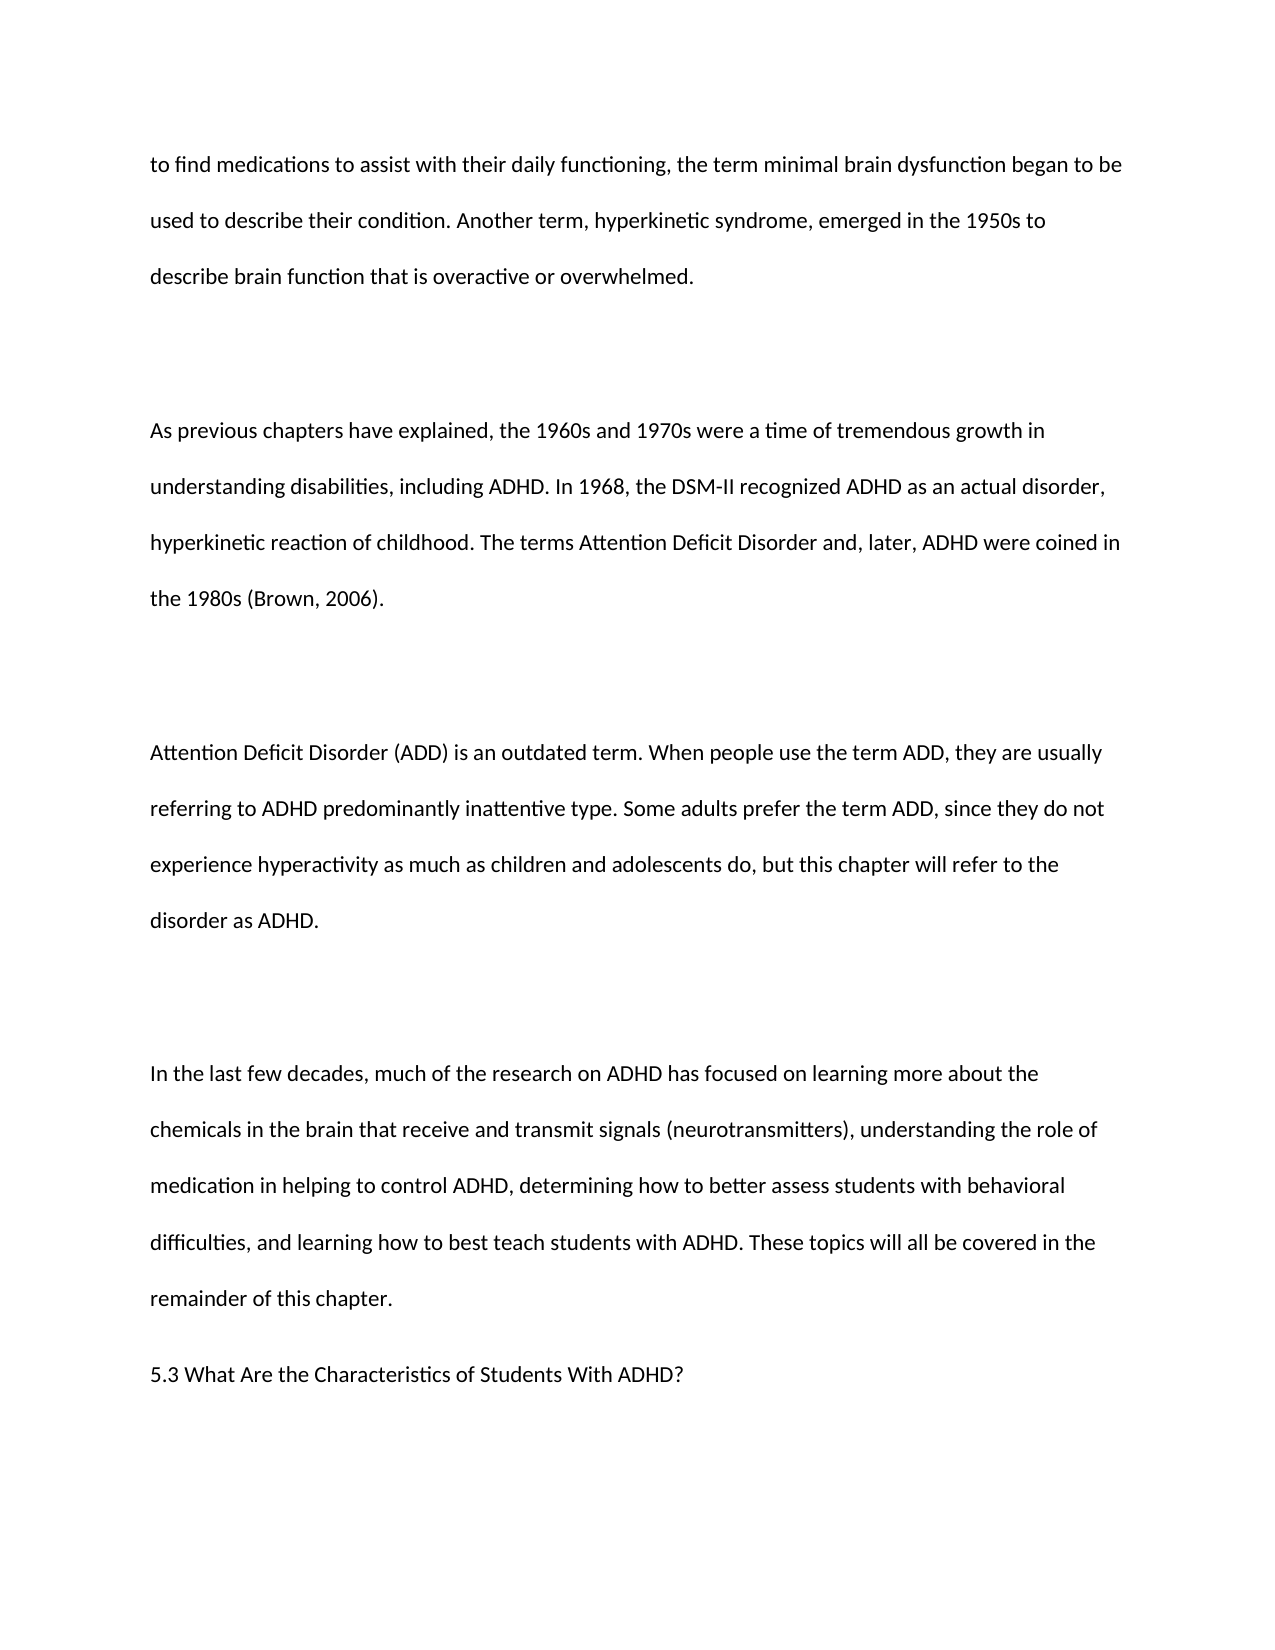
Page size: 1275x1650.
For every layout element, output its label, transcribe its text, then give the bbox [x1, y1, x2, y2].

text 5.3 What Are the Characteristics of Students With ADHD? [150, 1361, 1125, 1389]
text In the last few decades, much of the research on ADHD has focused on learning more about the chemicals in the brain that receive and transmit signals (neurotransmitters), understanding the role of medication in helping to control ADHD, determining how to better assess students with behavioral difficulties, and learning how to best teach students with ADHD. These topics will all be covered in the remainder of this chapter. [150, 1059, 1125, 1312]
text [150, 150, 1125, 290]
text As previous chapters have explained, the 1960s and 1970s were a time of tremendous growth in understanding disabilities, including ADHD. In 1968, the DSM-II recognized ADHD as an actual disorder, hyperkinetic reaction of childhood. The terms Attention Deficit Disorder and, later, ADHD were coined in the 1980s (Brown, 2006). [150, 416, 1125, 612]
text Attention Deficit Disorder (ADD) is an outdated term. When people use the term ADD, they are usually referring to ADHD predominantly inattentive type. Some adults prefer the term ADD, since they do not experience hyperactivity as much as children and adolescents do, but this chapter will refer to the disorder as ADHD. [150, 738, 1125, 934]
